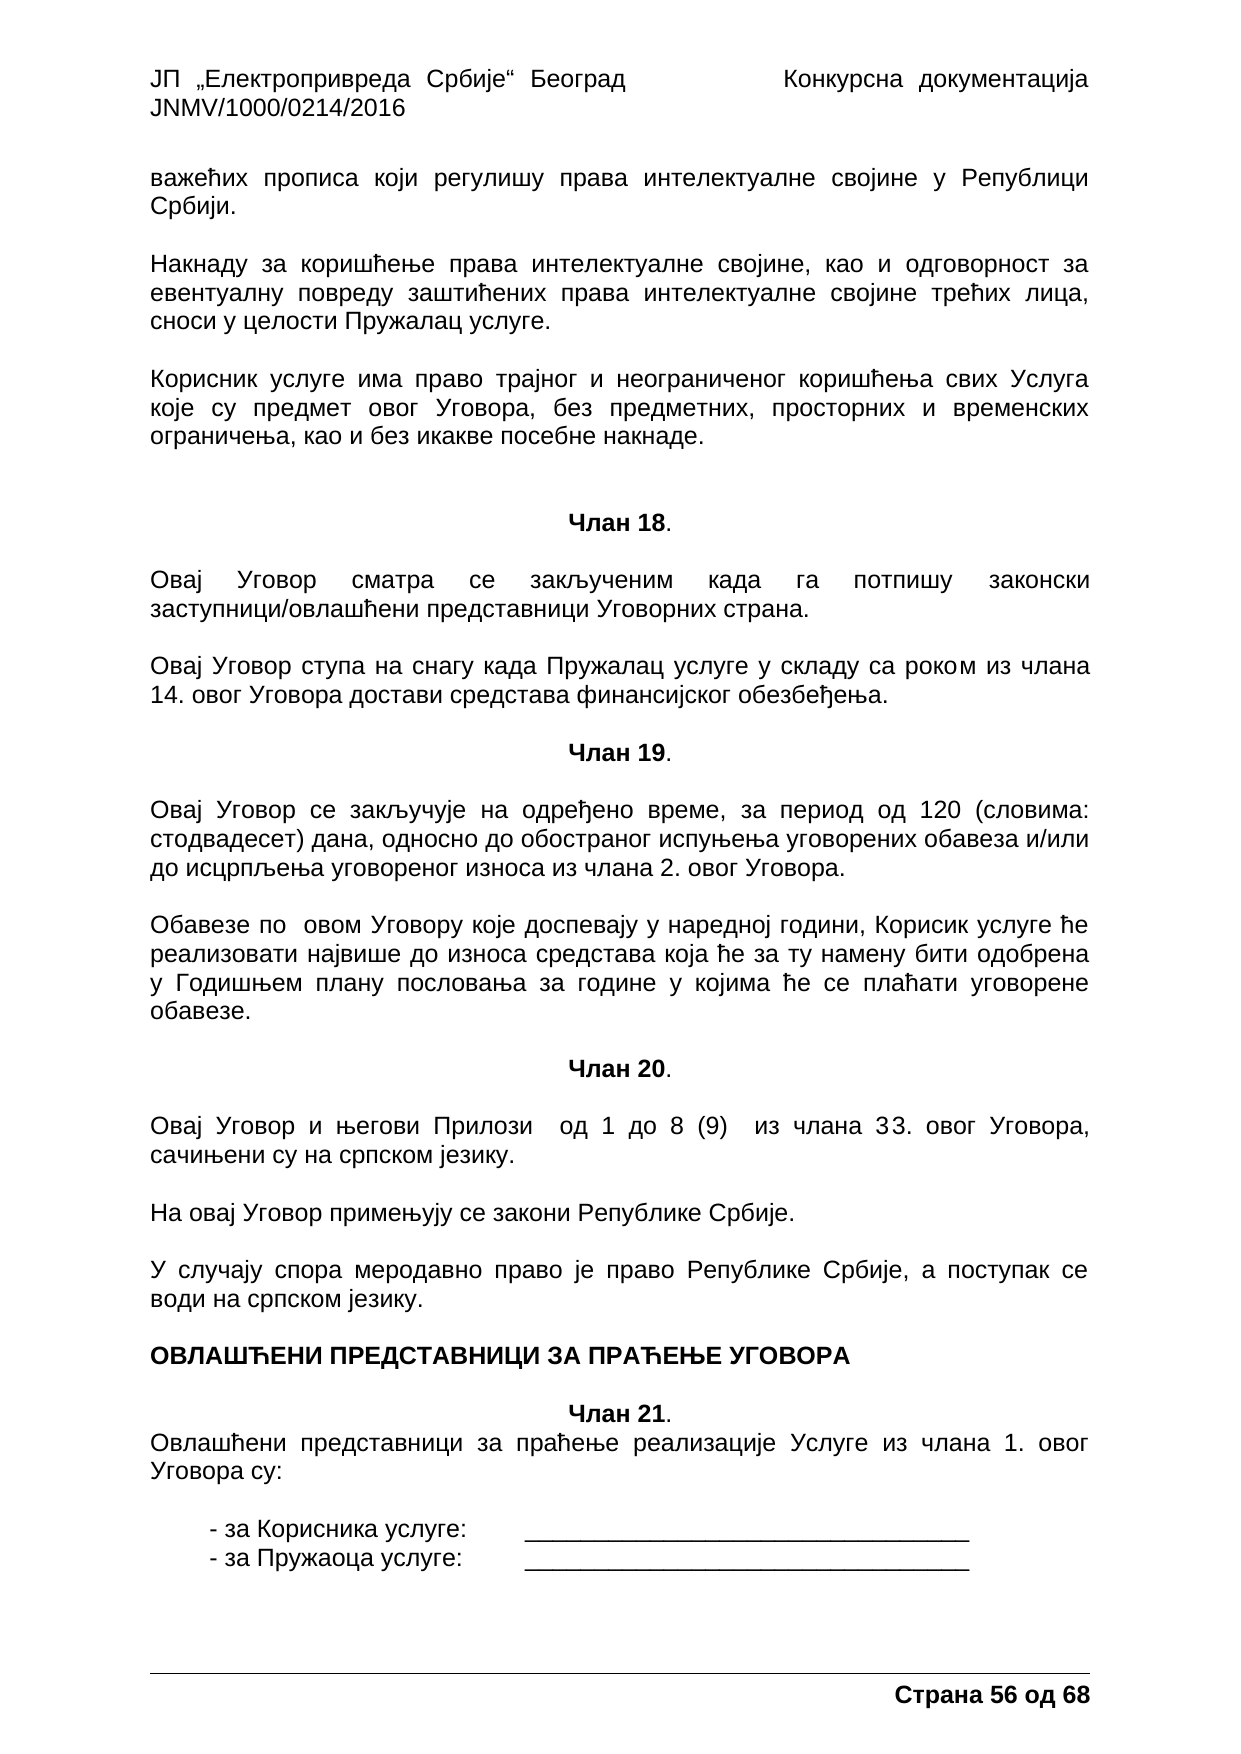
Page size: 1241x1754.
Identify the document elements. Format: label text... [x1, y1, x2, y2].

text Обавезе по овом Уговору које доспевају у наредној години, Корисик услуге ће реализовати највише до износа средстава која ће за ту намену бити одобрена у Годишњем плану пословања за године у којима ће се плаћати уговорене обавезе. [150, 910, 1090, 1025]
text У случају спора меродавно право је право Републике Србије, а поступак се води на српском језику. [150, 1255, 1090, 1312]
text Овај Уговор се закључује на одређено време, за период од 120 (словима: стодвадесет) дана, односно до обостраног испуњења уговорених обавеза и/или до исцрпљења уговореног износа из члана 2. овог Уговора. [150, 795, 1090, 881]
text Накнаду за коришћење права интелектуалне својине, као и одговорност за евентуалну повреду заштићених права интелектуалне својине трећих лица, сноси у целости Пружалац услуге. [150, 249, 1090, 335]
text ОВЛАШЋЕНИ ПРЕДСТАВНИЦИ ЗА ПРАЋЕЊЕ УГОВОРА [150, 1341, 1090, 1370]
text Члан 18. [150, 507, 1090, 536]
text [150, 162, 1090, 220]
text Овај Уговор и његови Прилози од 1 до 8 (9) из члана 33. овог Уговора, сачињени су на српском језику. [150, 1111, 1090, 1169]
text Члан 19. [150, 737, 1090, 766]
text - за Пружаоца услуге: ________________________________ [150, 1542, 1090, 1571]
text На овај Уговор примењују се закони Републике Србије. [150, 1197, 1090, 1226]
text - за Корисника услуге: ________________________________ [150, 1514, 1090, 1542]
text Члан 21. [150, 1399, 1090, 1427]
text Члан 20. [150, 1054, 1090, 1082]
text Овлашћени представници за праћење реализације Услуге из члана 1. овог Уговора су: [150, 1427, 1090, 1485]
text Овај Уговор сматра се закљученим када га потпишу законски заступници/овлашћени представници Уговорних страна. [150, 565, 1090, 622]
text Овај Уговор ступа на снагу када Пружалац услуге у складу са роком из члана 14. овог Уговора достави средстава финансијског обезбеђења. [150, 651, 1090, 709]
text Корисник услуге има право трајног и неограниченог коришћења свих Услуга које су предмет овог Уговора, без предметних, просторних и временских ограничења, као и без икакве посебне накнаде. [150, 364, 1090, 450]
